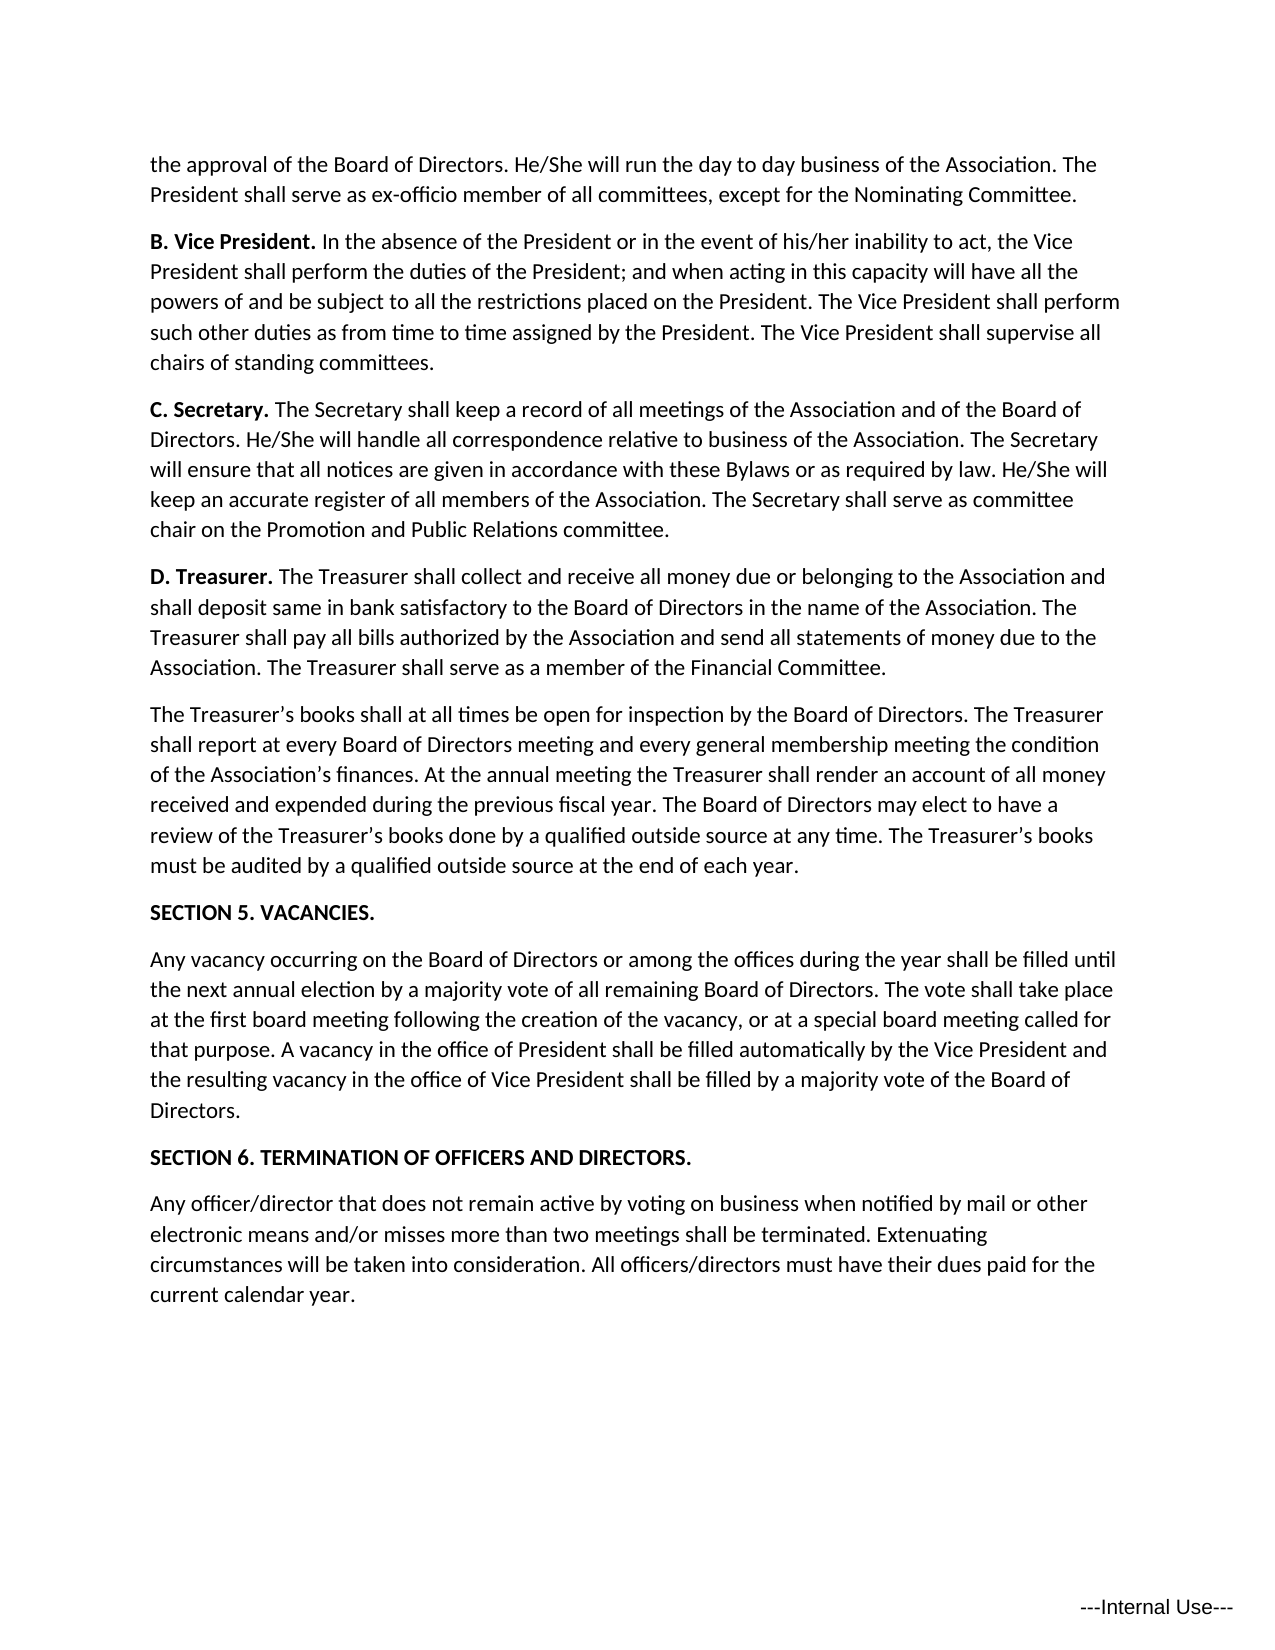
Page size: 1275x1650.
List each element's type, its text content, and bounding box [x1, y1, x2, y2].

text D. Treasurer. The Treasurer shall collect and receive all money due or belonging to the Association and shall deposit same in bank satisfactory to the Board of Directors in the name of the Association. The Treasurer shall pay all bills authorized by the Association and send all statements of money due to the Association. The Treasurer shall serve as a member of the Financial Committee. [150, 562, 1125, 681]
text Any vacancy occurring on the Board of Directors or among the offices during the year shall be filled until the next annual election by a majority vote of all remaining Board of Directors. The vote shall take place at the first board meeting following the creation of the vacancy, or at a special board meeting called for that purpose. A vacancy in the office of President shall be filled automatically by the Vice President and the resulting vacancy in the office of Vice President shall be filled by a majority vote of the Board of Directors. [150, 945, 1125, 1124]
text Any officer/director that does not remain active by voting on business when notified by mail or other electronic means and/or misses more than two meetings shall be terminated. Extenuating circumstances will be taken into consideration. All officers/directors must have their dues paid for the current calendar year. [150, 1189, 1125, 1308]
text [150, 150, 1125, 208]
text SECTION 6. TERMINATION OF OFFICERS AND DIRECTORS. [150, 1143, 1125, 1171]
text B. Vice President. In the absence of the President or in the event of his/her inability to act, the Vice President shall perform the duties of the President; and when acting in this capacity will have all the powers of and be subject to all the restrictions placed on the President. The Vice President shall perform such other duties as from time to time assigned by the President. The Vice President shall supervise all chairs of standing committees. [150, 227, 1125, 376]
text C. Secretary. The Secretary shall keep a record of all meetings of the Association and of the Board of Directors. He/She will handle all correspondence relative to business of the Association. The Secretary will ensure that all notices are given in accordance with these Bylaws or as required by law. He/She will keep an accurate register of all members of the Association. The Secretary shall serve as committee chair on the Promotion and Public Relations committee. [150, 395, 1125, 544]
text SECTION 5. VACANCIES. [150, 898, 1125, 926]
text The Treasurer’s books shall at all times be open for inspection by the Board of Directors. The Treasurer shall report at every Board of Directors meeting and every general membership meeting the condition of the Association’s finances. At the annual meeting the Treasurer shall render an account of all money received and expended during the previous fiscal year. The Board of Directors may elect to have a review of the Treasurer’s books done by a qualified outside source at any time. The Treasurer’s books must be audited by a qualified outside source at the end of each year. [150, 700, 1125, 879]
